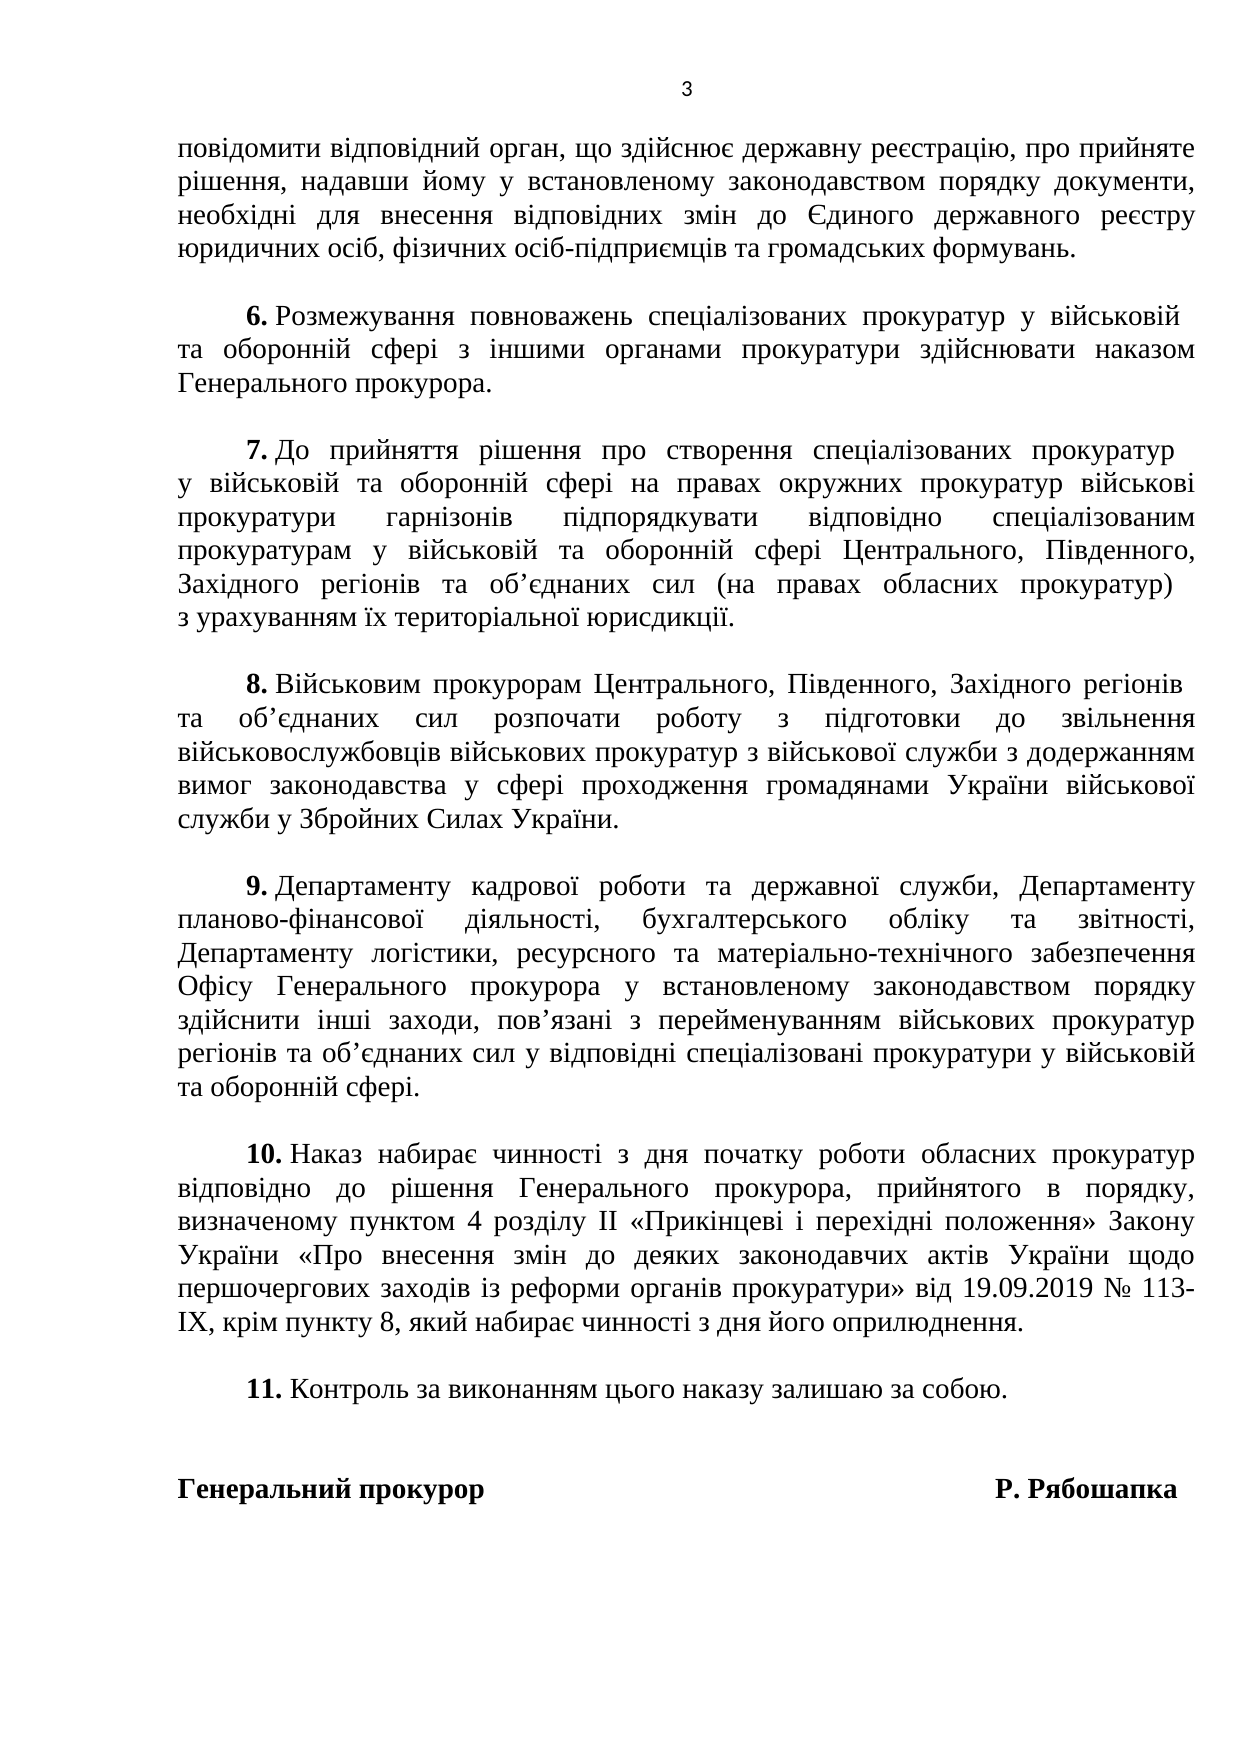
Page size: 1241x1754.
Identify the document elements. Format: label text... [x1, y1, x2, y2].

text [177, 130, 1196, 264]
text 11. Контроль за виконанням цього наказу залишаю за собою. [177, 1371, 1196, 1404]
text 9. Департаменту кадрової роботи та державної служби, Департаменту планово-фінансової діяльності, бухгалтерського обліку та звітності, Департаменту логістики, ресурсного та матеріально-технічного забезпечення Офісу Генерального прокурора у встановленому законодавством порядку здійснити інші заходи, пов’язані з перейменуванням військових прокуратур регіонів та об’єднаних сил у відповідні спеціалізовані прокуратури у військовій та оборонній сфері. [177, 868, 1196, 1103]
text 8. Військовим прокурорам Центрального, Південного, Західного регіонів та об’єднаних сил розпочати роботу з підготовки до звільнення військовослужбовців військових прокуратур з військової служби з додержанням вимог законодавства у сфері проходження громадянами України військової служби у Збройних Силах України. [177, 667, 1196, 834]
text Генеральний прокурор Р. Рябошапка [177, 1472, 1196, 1505]
text 7. До прийняття рішення про створення спеціалізованих прокуратур у військовій та оборонній сфері на правах окружних прокуратур військові прокуратури гарнізонів підпорядкувати відповідно спеціалізованим прокуратурам у військовій та оборонній сфері Центрального, Південного, Західного регіонів та об’єднаних сил (на правах обласних прокуратур) з урахуванням їх територіальної юрисдикції. [177, 432, 1196, 633]
text 10. Наказ набирає чинності з дня початку роботи обласних прокуратур відповідно до рішення Генерального прокурора, прийнятого в порядку, визначеному пунктом 4 розділу ІІ «Прикінцеві і перехідні положення» Закону України «Про внесення змін до деяких законодавчих актів України щодо першочергових заходів із реформи органів прокуратури» від 19.09.2019 № 113-ІХ, крім пункту 8, який набирає чинності з дня його оприлюднення. [177, 1136, 1196, 1337]
text 6. Розмежування повноважень спеціалізованих прокуратур у військовій та оборонній сфері з іншими органами прокуратури здійснювати наказом Генерального прокурора. [177, 298, 1196, 398]
